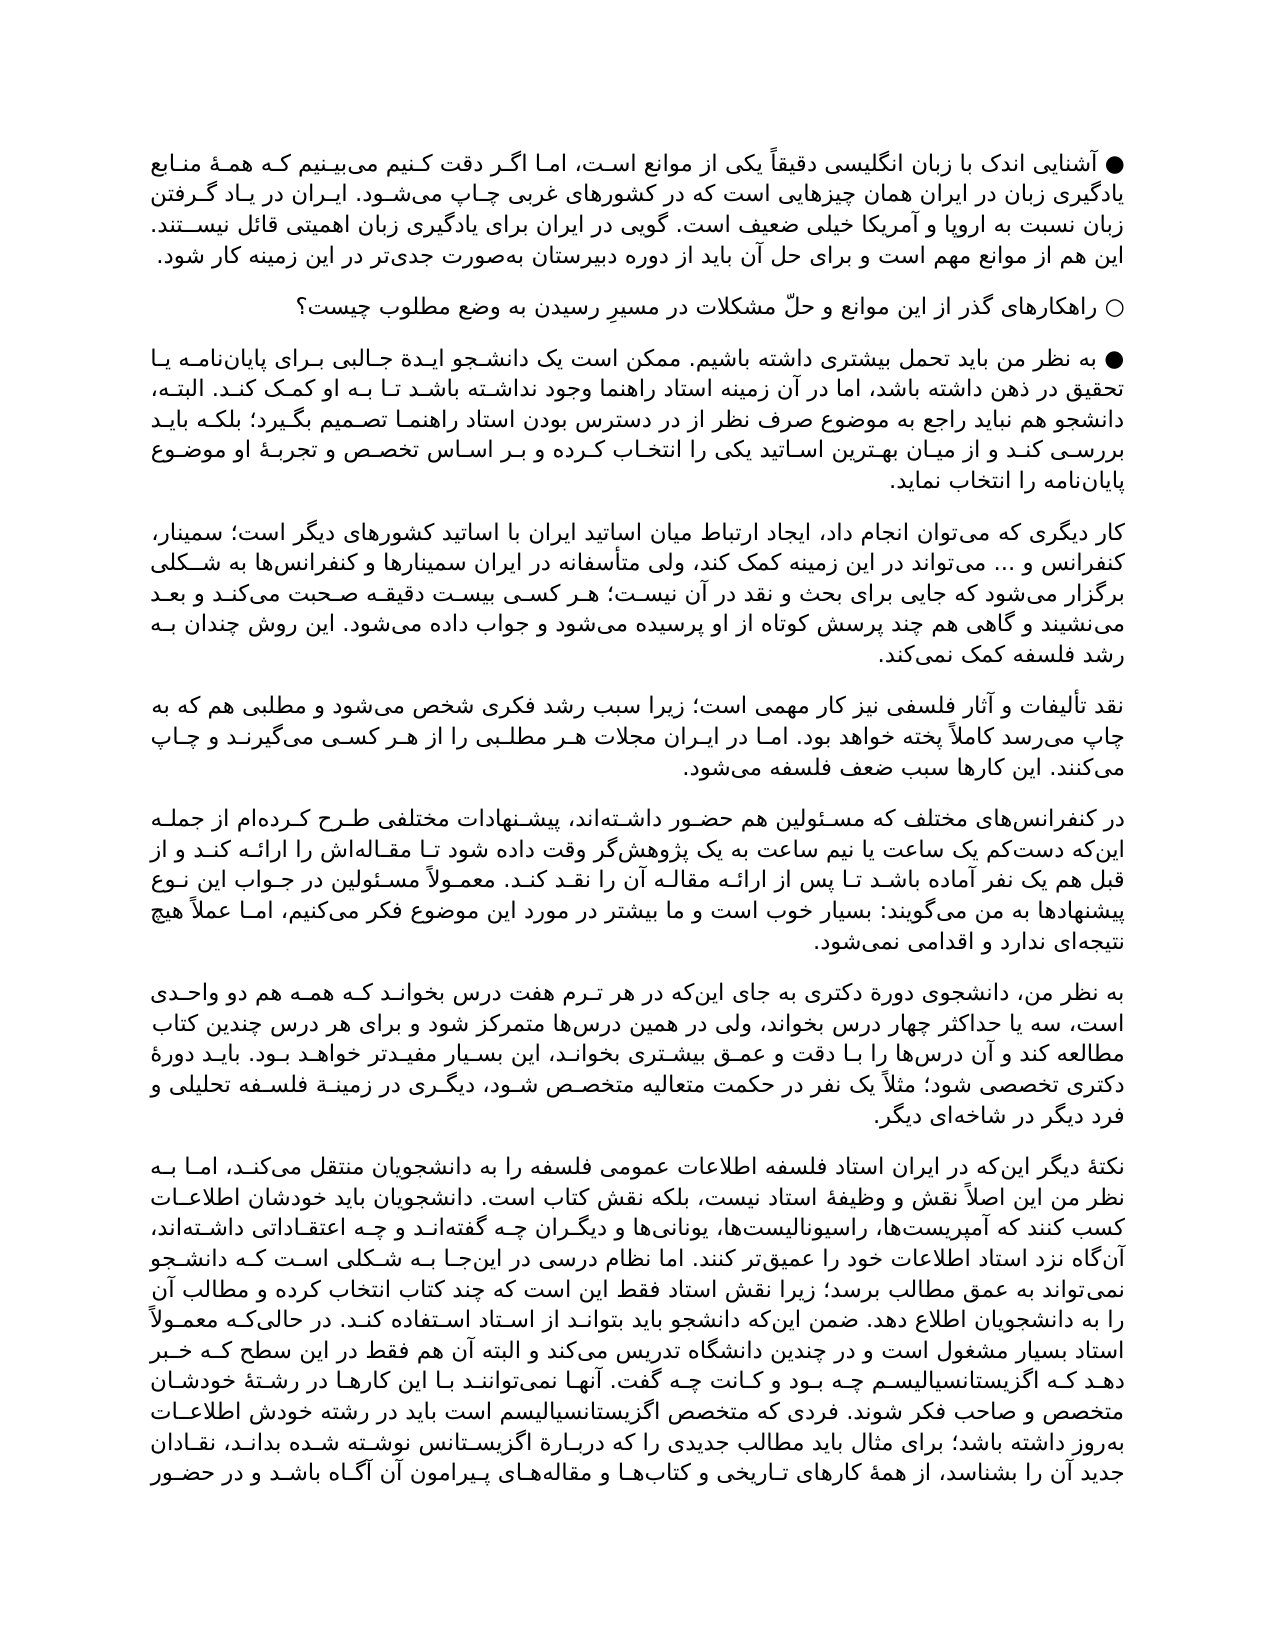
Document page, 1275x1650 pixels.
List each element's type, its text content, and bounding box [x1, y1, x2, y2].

text ● آشنایی اندک با زبان‌ انگلیسی دقیقاً یکی از موانع است، اما اگر دقت ‌کنیم می‌بینیم که همۀ منابع یادگیری زبان در ایران همان چیزهایی است که در کشورهای غربی چاپ می‌شود. ایران در یاد گرفتن زبان نسبت به اروپا و آمریکا خیلی ضعیف است. گویی در ایران برای یادگیری زبان اهمیتی قائل نیستند. این هم از موانع مهم است و برای حل آن باید از دوره دبیرستان به‌صورت جدی‌تر در این زمینه کار شود. [150, 150, 1125, 268]
text ● به نظر من باید تحمل بیشتری داشته باشیم. ممکن است یک دانشجو ایدة جالبی برای پایان‌نامه یا تحقیق در ذهن داشته باشد، اما در آن زمینه استاد راهنما وجود نداشته باشد تا به او کمک کند. البته، دانشجو هم نباید راجع به موضوع صرف نظر از در دسترس بودن استاد راهنما تصمیم بگیرد؛ بلکه باید بررسی کند و از میان بهترین اساتید یکی را انتخاب کرده و بر اساس تخصص و تجربۀ او موضوع پایان‌نامه را انتخاب نماید. [150, 345, 1125, 494]
text کار دیگری که می‌توان انجام داد، ایجاد ارتباط میان اساتید ایران با اساتید کشور‌های دیگر است؛ سمینار، کنفرانس و ... می‌تواند در این زمینه کمک کند، ولی متأسفانه در ایران سمینار‌ها و کنفرانس‌ها به شکلی برگزار می‌شود که جایی برای بحث و نقد در آن نیست؛ هر کسی بیست دقیقه صحبت می‌کند و بعد می‌نشیند و گاهی هم چند پرسش کوتاه از او پرسیده می‌شود و جواب داده می‌شود. این روش چندان به رشد فلسفه کمک نمی‌کند. [150, 519, 1125, 668]
text به نظر من، دانشجوی دورة دکتری به جای این‌که در هر ترم هفت درس بخواند که همه هم دو واحدی است، سه یا حداکثر چهار درس بخواند، ولی در همین درس‌ها متمرکز شود و برای هر درس چندین کتاب مطالعه کند و آن درس‌ها را با دقت و عمق بیشتری بخواند، این بسیار مفیدتر خواهد بود. باید دورۀ دکتری تخصصی شود؛ مثلاً یک نفر در حکمت متعالیه متخصص شود، دیگری در زمینة فلسفه تحلیلی و فرد دیگر در شاخه‌ای دیگر. [150, 979, 1125, 1128]
text ○ راهکارهای گذر از این موانع و حلّ مشکلات در مسیرِ رسیدن به وضع مطلوب چیست؟ [150, 293, 1125, 320]
text در کنفرانس‌های مختلف که مسئولین هم حضور داشته‌اند، پیشنهادات مختلفی طرح کرده‌ام از جمله این‌که دست‌کم یک ساعت یا نیم ساعت به یک پژوهش‌گر وقت داده شود تا مقاله‌اش را ارائه کند و از قبل هم یک نفر آماده باشد تا پس از ارائه مقاله آن را نقد کند. معمولاً مسئولین در جواب این نوع پیشنهاد‌ها به من می‌گویند: بسیار خوب است و ما بیشتر در مورد این موضوع فکر می‌کنیم، اما عملاً هیچ نتیجه‌ای ندارد و اقدامی نمی‌شود. [150, 805, 1125, 954]
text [150, 1153, 1125, 1486]
text نقد تألیفات و آثار فلسفی نیز کار مهمی است؛ زیرا سبب رشد فکری شخص می‌شود و مطلبی هم که به چاپ می‌رسد کاملاً پخته خواهد بود. اما در ایران مجلات هر مطلبی را از هر کسی می‌گیرند و چاپ می‌کنند. این کارها سبب ضعف فلسفه می‌شود. [150, 693, 1125, 781]
